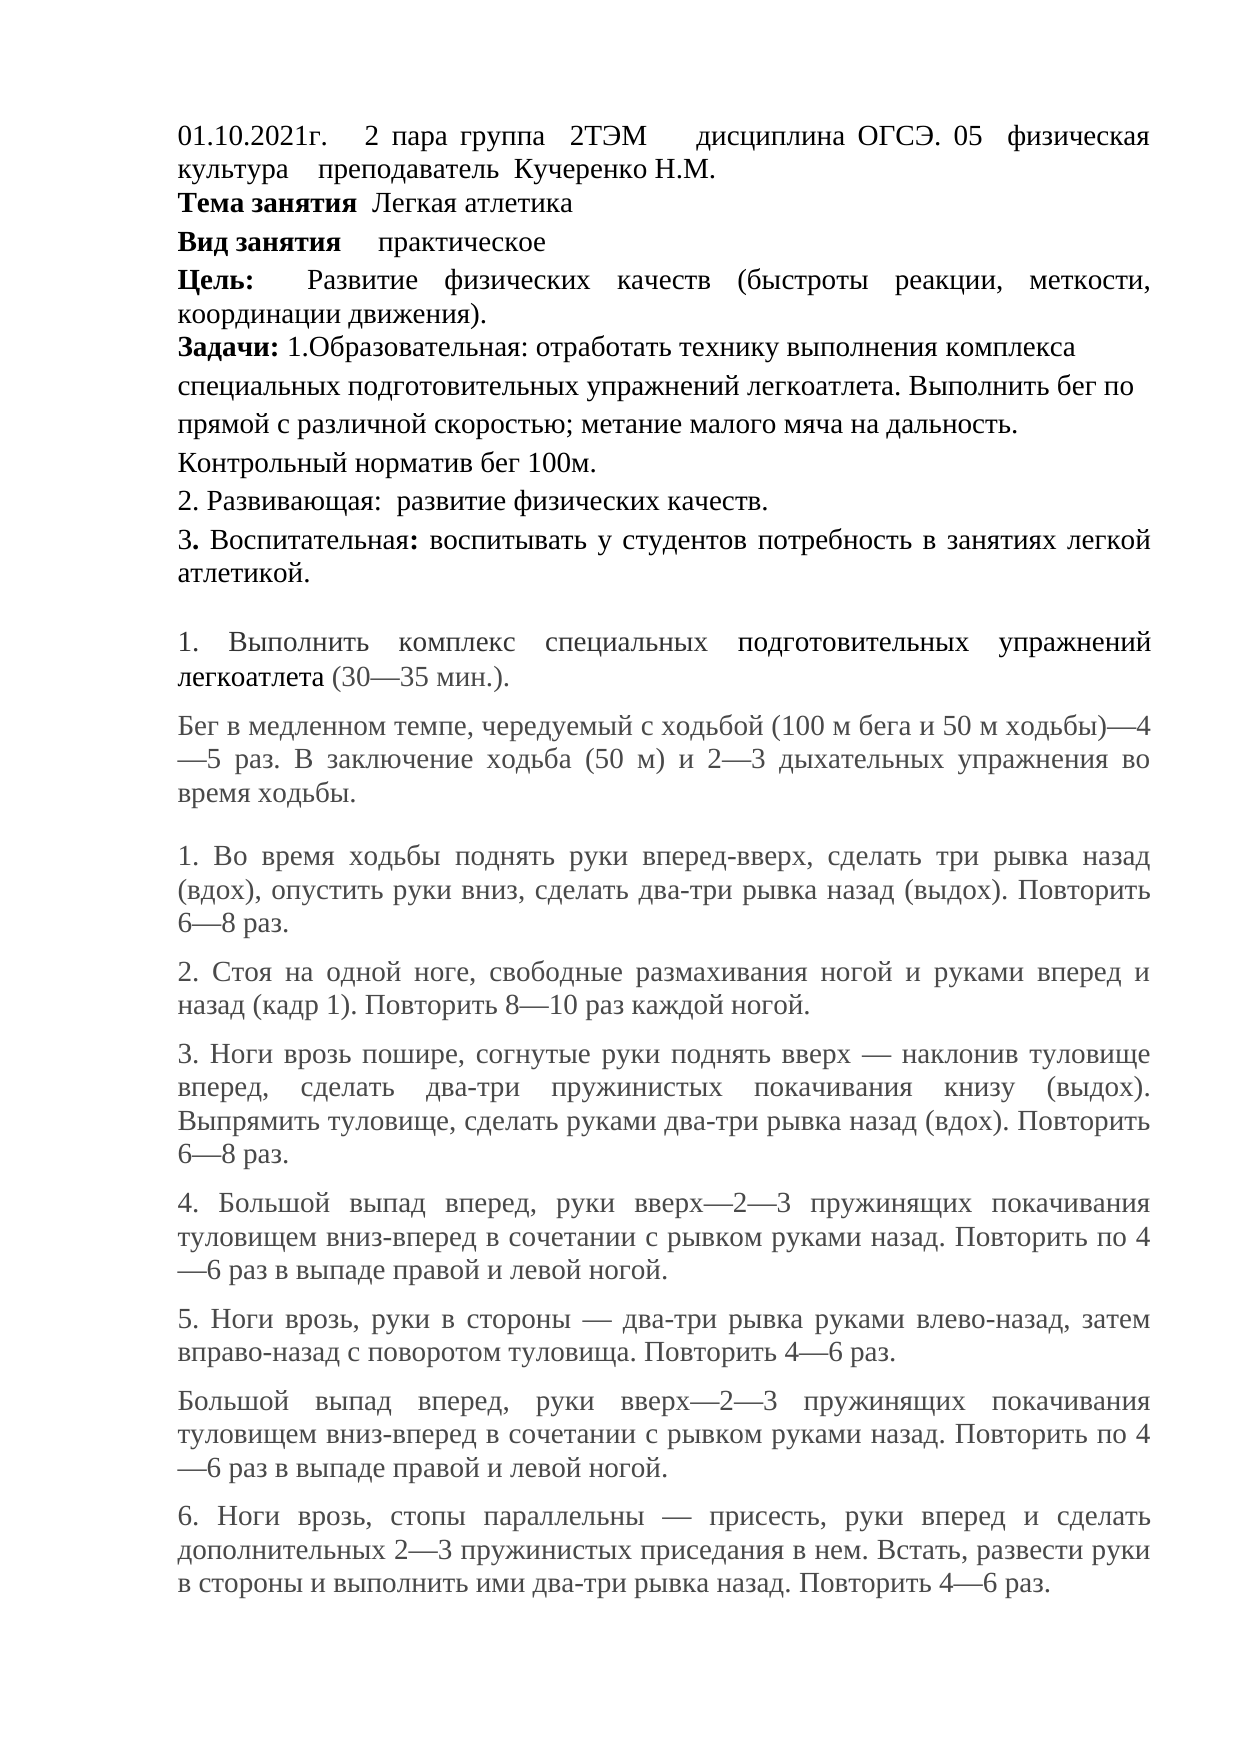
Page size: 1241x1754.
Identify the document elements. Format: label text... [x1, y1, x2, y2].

text Вид занятия практическое [177, 224, 1152, 257]
text Большой выпад вперед, руки вверх—2—3 пружинящих покачивания туловищем вниз-вперед в сочетании с рывком руками назад. Повторить по 4—6 раз в выпаде правой и левой ногой. [177, 1383, 1152, 1483]
text Тема занятия Легкая атлетика [177, 185, 1152, 219]
text 3. Ноги врозь пошире, согнутые руки поднять вверх — наклонив туловище вперед, сделать два-три пружинистых покачивания книзу (выдох). Выпрямить туловище, сделать руками два-три рывка назад (вдох). Повторить 6—8 раз. [177, 1036, 1152, 1170]
text 4. Большой выпад вперед, руки вверх—2—3 пружинящих покачивания туловищем вниз-вперед в сочетании с рывком руками назад. Повторить по 4—6 раз в выпаде правой и левой ногой. [177, 1185, 1152, 1286]
text 1. Выполнить комплекс специальных подготовительных упражнений легкоатлета (30—35 мин.). [177, 624, 1152, 693]
text 3. Воспитательная: воспитывать у студентов потребность в занятиях легкой атлетикой. [177, 522, 1152, 589]
text 5. Ноги врозь, руки в стороны — два-три рывка руками влево-назад, затем вправо-назад с поворотом туловища. Повторить 4—6 раз. [177, 1301, 1152, 1368]
text Бег в медленном темпе, чередуемый с ходьбой (100 м бега и 50 м ходьбы)—4—5 раз. В заключение ходьба (50 м) и 2—3 дыхательных упражнения во время ходьбы. [177, 708, 1152, 808]
text Цель: Развитие физических качеств (быстроты реакции, меткости, координации движения). [177, 262, 1152, 329]
text 1. Во время ходьбы поднять руки вперед-вверх, сделать три рывка назад (вдох), опустить руки вниз, сделать два-три рывка назад (выдох). Повторить 6—8 раз. [177, 838, 1152, 939]
text 2. Развивающая: развитие физических качеств. [177, 483, 1152, 517]
text 2. Стоя на одной ноге, свободные размахивания ногой и руками вперед и назад (кадр 1). Повторить 8—10 раз каждой ногой. [177, 954, 1152, 1021]
text 6. Ноги врозь, стопы параллельны — присесть, руки вперед и сделать дополнительных 2—3 пружинистых приседания в нем. Встать, развести руки в стороны и выполнить ими два-три рывка назад. Повторить 4—6 раз. [177, 1498, 1152, 1599]
text Задачи: 1.Образовательная: отработать технику выполнения комплекса специальных подготовительных упражнений легкоатлета. Выполнить бег по прямой с различной скоростью; метание малого мяча на дальность. Контрольный норматив бег 100м. [177, 329, 1152, 478]
text 01.10.2021г. 2 пара группа 2ТЭМ дисциплина ОГСЭ. 05 физическая культура преподаватель Кучеренко Н.М. [177, 118, 1152, 185]
